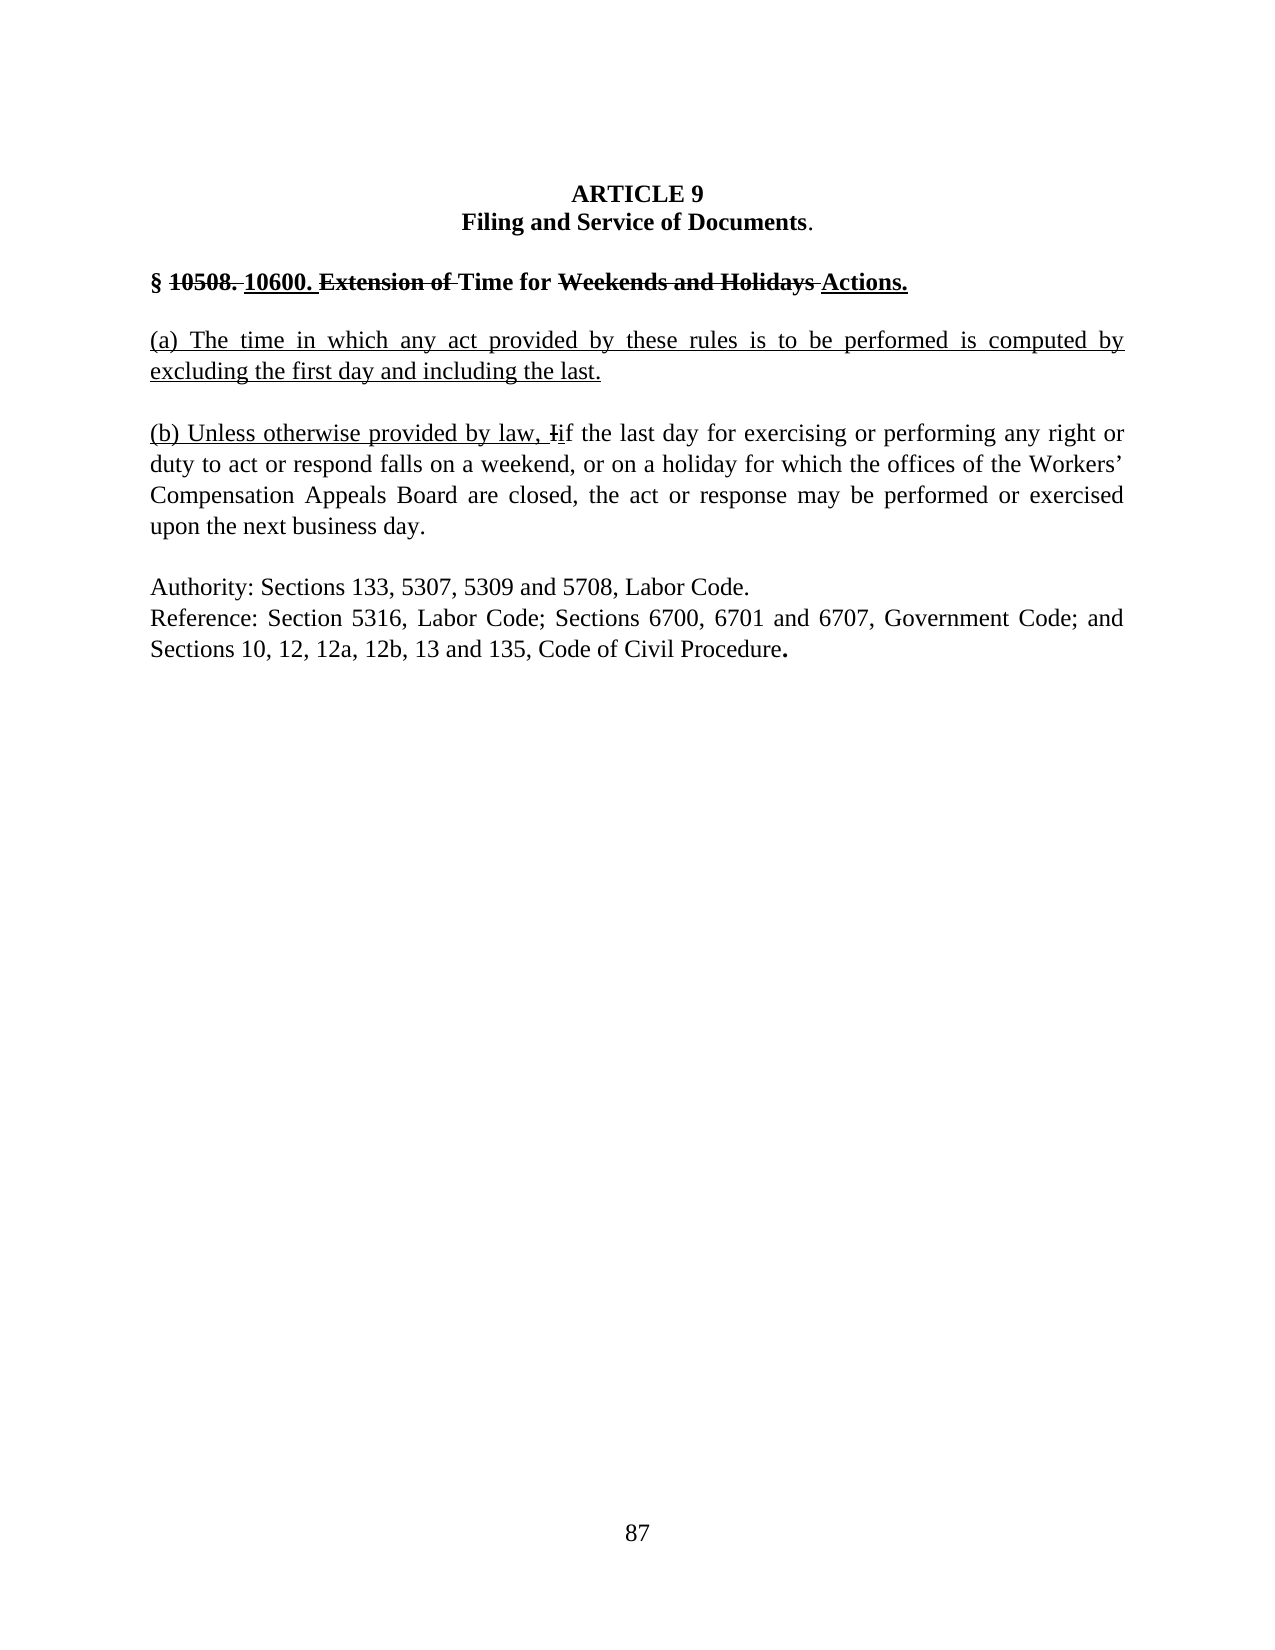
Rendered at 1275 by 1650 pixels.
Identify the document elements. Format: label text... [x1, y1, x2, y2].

text ARTICLE 9 [150, 179, 1125, 207]
text Filing and Service of Documents. [150, 207, 1125, 236]
text § 10508. 10600. Extension of Time for Weekends and Holidays Actions. [150, 267, 1125, 296]
text (a) The time in which any act provided by these rules is to be performed is computed by excluding the first day and including the last. [150, 325, 1125, 350]
text (a) The time in which any act provided by these rules is to be performed is computed by excluding the first day and including the last. [150, 351, 1125, 384]
text Reference: Section 5316, Labor Code; Sections 6700, 6701 and 6707, Government Code; and Sections 10, 12, 12a, 12b, 13 and 135, Code of Civil Procedure. [150, 603, 1125, 663]
text Authority: Sections 133, 5307, 5309 and 5708, Labor Code. [150, 572, 1125, 601]
text (b) Unless otherwise provided by law, Iif the last day for exercising or performing any right or duty to act or respond falls on a weekend, or on a holiday for which the offices of the Workers’ Compensation Appeals Board are closed, the act or response may be performed or exercised upon the next business day. [150, 418, 1125, 540]
